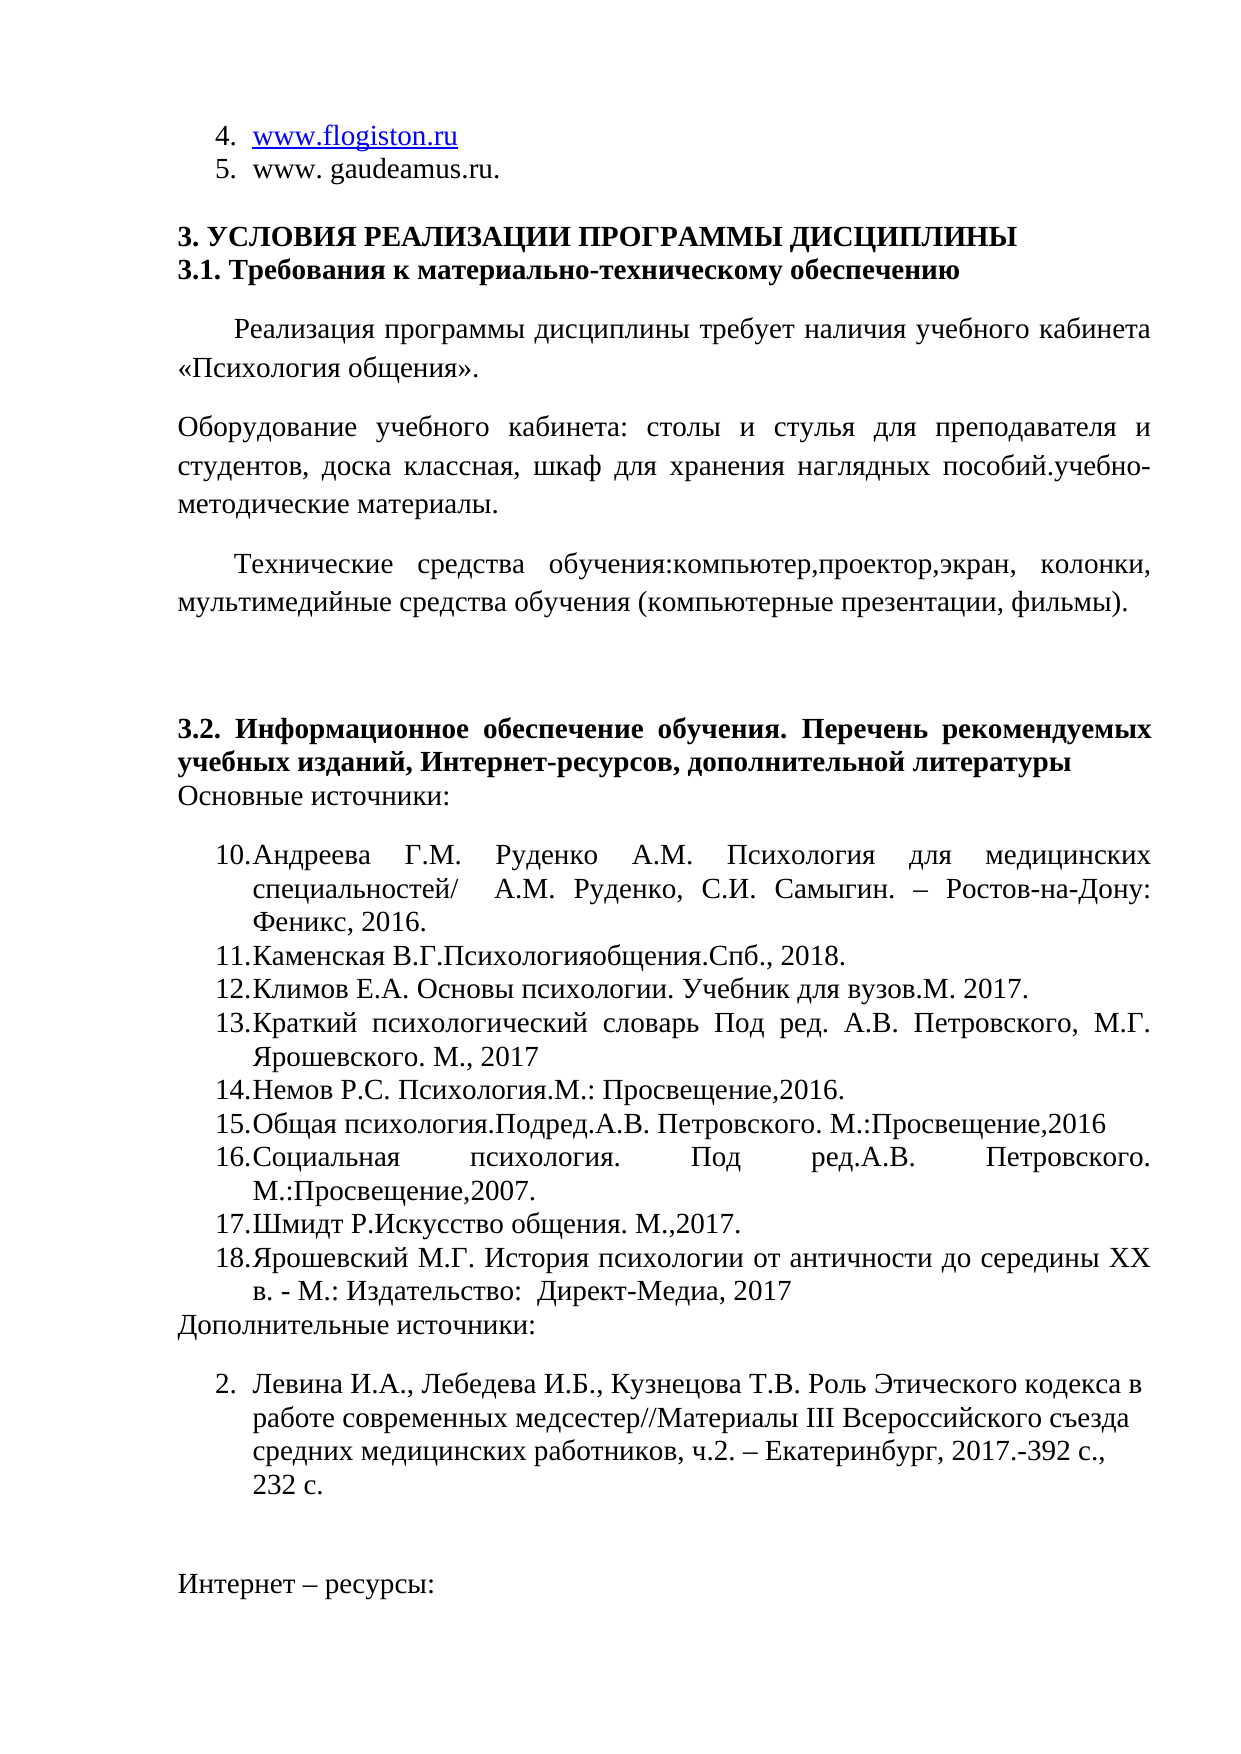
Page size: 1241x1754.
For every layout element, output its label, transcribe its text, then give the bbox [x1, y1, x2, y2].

list Каменская В.Г.Психологияобщения.Спб., 2018. [215, 938, 1152, 972]
text Оборудование учебного кабинета: столы и стулья для преподавателя и студентов, доска классная, шкаф для хранения наглядных пособий.учебно-методические материалы. [177, 409, 1152, 520]
list Краткий психологический словарь Под ред. А.В. Петровского, М.Г. Ярошевского. М., 2017 [215, 1005, 1152, 1072]
text Интернет – ресурсы: [177, 1566, 1152, 1600]
list Левина И.А., Лебедева И.Б., Кузнецова Т.В. Роль Этического кодекса в работе современных медсестер//Материалы III Всероссийского съезда средних медицинских работников, ч.2. – Екатеринбург, 2017.-392 с., 232 с. [215, 1366, 1152, 1501]
list Ярошевский М.Г. История психологии от античности до середины XX в. - М.: Издательство: Директ-Медиа, 2017 [215, 1240, 1152, 1307]
list Общая психология.Подред.А.В. Петровского. М.:Просвещение,2016 [215, 1106, 1152, 1139]
list Шмидт Р.Искусство общения. М.,2017. [215, 1206, 1152, 1240]
list www. gaudeamus.ru. [215, 152, 1152, 185]
text Дополнительные источники: [177, 1307, 1152, 1341]
subtitle 3. условия реализации программы дисциплины [177, 219, 1152, 252]
list Немов Р.С. Психология.М.: Просвещение,2016. [215, 1072, 1152, 1106]
list Андреева Г.М. Руденко А.М. Психология для медицинских специальностей/ А.М. Руденко, С.И. Самыгин. – Ростов-на-Дону: Феникс, 2016. [215, 837, 1152, 938]
list www.flogiston.ru [215, 118, 1152, 152]
text 3.1. Требования к материально-техническому обеспечению [177, 252, 1152, 286]
list Климов Е.А. Основы психологии. Учебник для вузов.М. 2017. [215, 972, 1152, 1005]
text Технические средства обучения:компьютер,проектор,экран, колонки, мультимедийные средства обучения (компьютерные презентации, фильмы). [177, 546, 1152, 618]
text Основные источники: [177, 778, 1152, 812]
list Социальная психология. Под ред.А.В. Петровского. М.:Просвещение,2007. [215, 1139, 1152, 1206]
subtitle 3.2. Информационное обеспечение обучения. Перечень рекомендуемых учебных изданий, Интернет-ресурсов, дополнительной литературы [177, 711, 1152, 778]
text Реализация программы дисциплины требует наличия учебного кабинета «Психология общения». [177, 312, 1152, 384]
